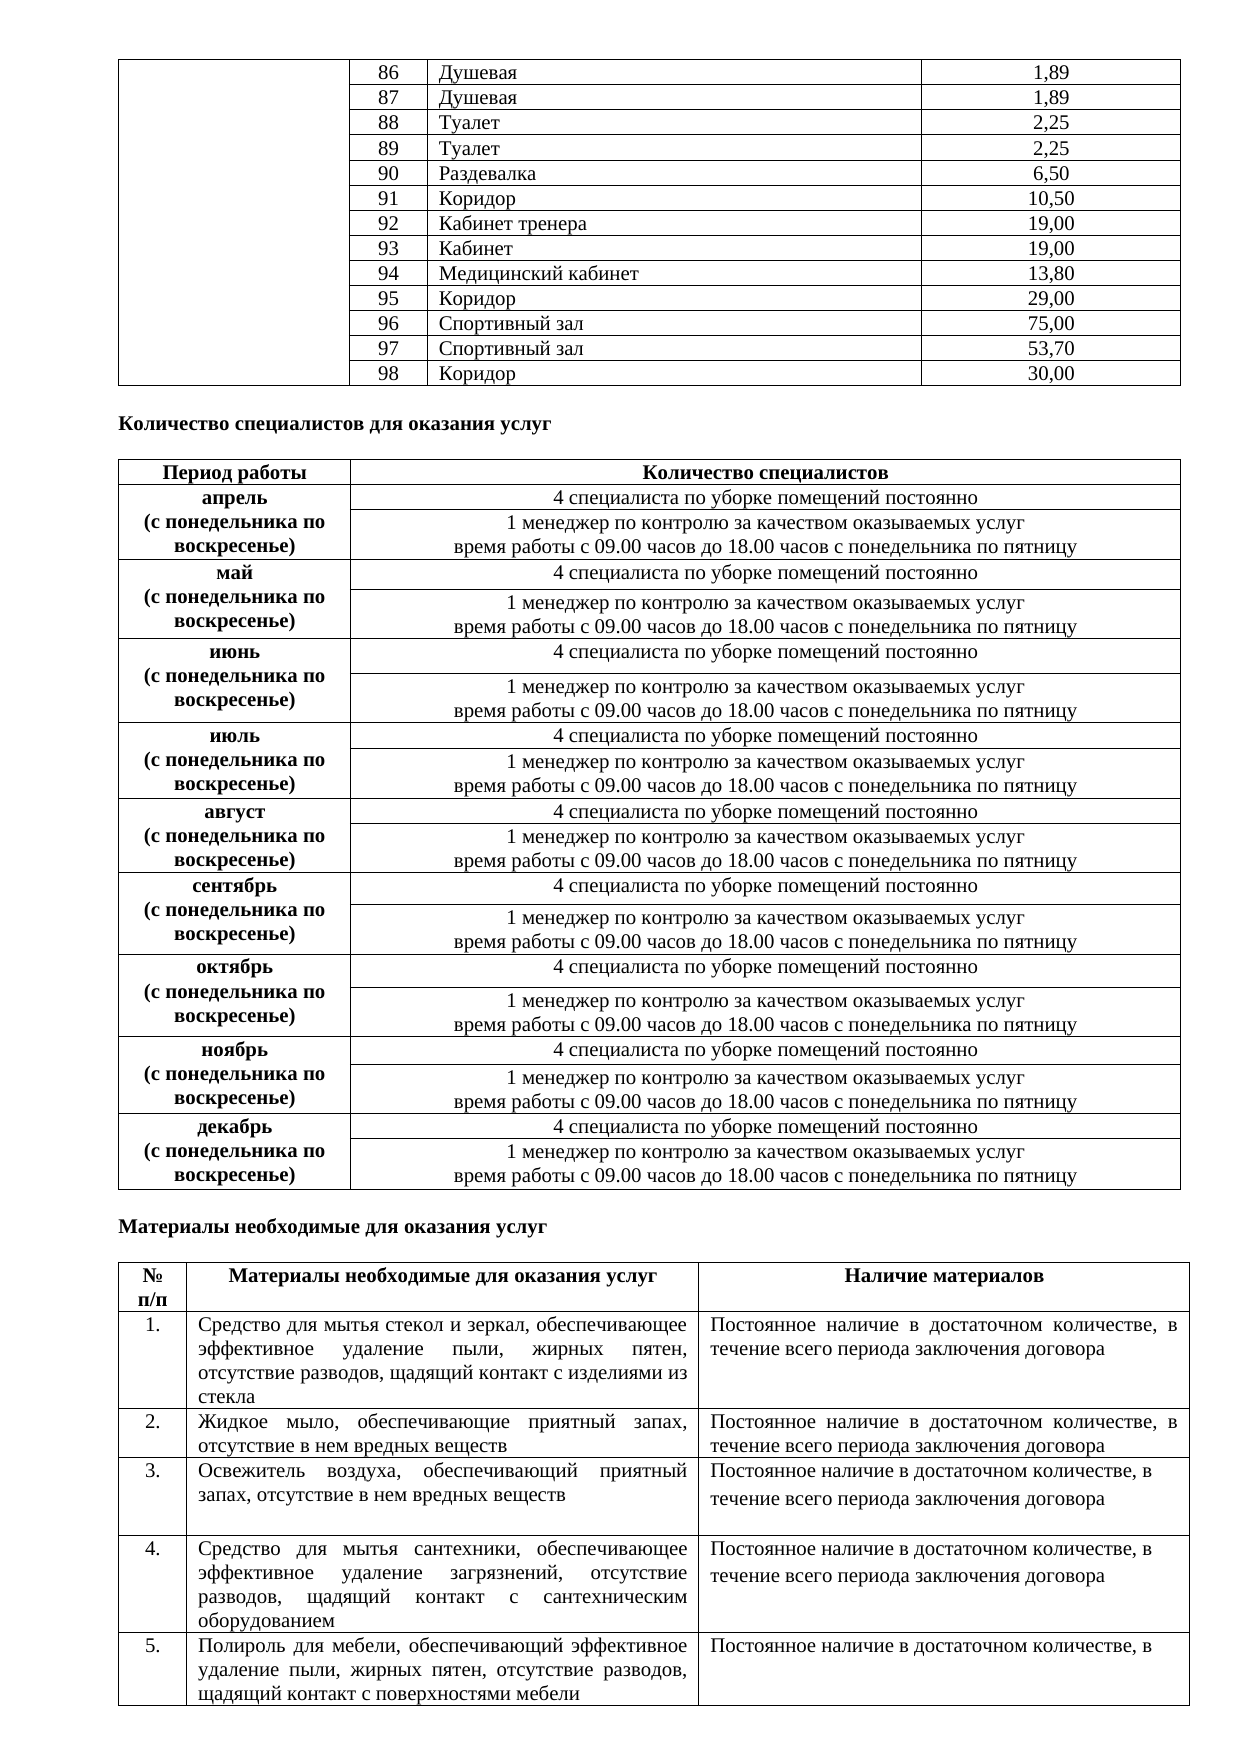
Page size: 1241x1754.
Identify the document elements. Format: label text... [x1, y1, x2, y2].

table_cell 89 [350, 135, 427, 159]
table_cell 2,25 [922, 135, 1180, 159]
table_cell 1,89 [922, 85, 1180, 109]
text Материалы необходимые для оказания услуг [118, 1213, 1181, 1238]
table_cell Освежитель воздуха, обеспечивающий приятный запах, отсутствие в нем вредных веществ [187, 1458, 698, 1535]
table_cell Жидкое мыло, обеспечивающие приятный запах, отсутствие в нем вредных веществ [187, 1409, 698, 1457]
table_cell 6,50 [922, 161, 1180, 184]
table_cell Раздевалка [428, 161, 921, 184]
table_header № п/п [119, 1263, 186, 1311]
table_cell 88 [350, 110, 427, 134]
table_cell 30,00 [922, 361, 1180, 385]
table_cell 4 специалиста по уборке помещений постоянно [351, 955, 1180, 987]
table_cell 1 менеджер по контролю за качеством оказываемых услуг время работы с 09.00 часов до 18.00 часов с понедельника по пятницу [351, 590, 1180, 638]
table_cell 75,00 [922, 311, 1180, 335]
text Количество специалистов для оказания услуг [118, 411, 1181, 434]
table_cell Туалет [428, 135, 921, 159]
table_cell 1 менеджер по контролю за качеством оказываемых услуг время работы с 09.00 часов до 18.00 часов с понедельника по пятницу [351, 824, 1180, 872]
table_cell октябрь (с понедельника по воскресенье) [119, 955, 350, 1036]
table_cell 29,00 [922, 286, 1180, 310]
table_cell 1 менеджер по контролю за качеством оказываемых услуг время работы с 09.00 часов до 18.00 часов с понедельника по пятницу [351, 1065, 1180, 1113]
table_cell 1 менеджер по контролю за качеством оказываемых услуг время работы с 09.00 часов до 18.00 часов с понедельника по пятницу [351, 749, 1180, 797]
table_cell 5. [119, 1633, 186, 1705]
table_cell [699, 1536, 1189, 1632]
table_cell 4 специалиста по уборке помещений постоянно [351, 799, 1180, 823]
table_cell Средство для мытья сантехники, обеспечивающее эффективное удаление загрязнений, отсутствие разводов, щадящий контакт с сантехническим оборудованием [187, 1536, 698, 1632]
table_header Наличие материалов [699, 1263, 1189, 1311]
table_cell 1 менеджер по контролю за качеством оказываемых услуг время работы с 09.00 часов до 18.00 часов с понедельника по пятницу [351, 510, 1180, 559]
table_cell 4 специалиста по уборке помещений постоянно [351, 485, 1180, 509]
table_cell 4. [119, 1536, 186, 1632]
table_cell август (с понедельника по воскресенье) [119, 799, 350, 872]
table_cell 4 специалиста по уборке помещений постоянно [351, 873, 1180, 904]
table_cell Коридор [428, 286, 921, 310]
table_header Период работы [119, 460, 350, 484]
table_cell 97 [350, 336, 427, 360]
table_cell Постоянное наличие в достаточном количестве, в течение всего периода заключения договора [699, 1458, 1189, 1535]
table_cell июнь (с понедельника по воскресенье) [119, 639, 350, 722]
table_cell 10,50 [922, 186, 1180, 210]
table_cell 1 менеджер по контролю за качеством оказываемых услуг время работы с 09.00 часов до 18.00 часов с понедельника по пятницу [351, 905, 1180, 953]
table_cell май (с понедельника по воскресенье) [119, 560, 350, 638]
table_cell Медицинский кабинет [428, 261, 921, 285]
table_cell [187, 1633, 698, 1705]
table_cell 1,89 [922, 60, 1180, 84]
table_cell 1 менеджер по контролю за качеством оказываемых услуг время работы с 09.00 часов до 18.00 часов с понедельника по пятницу [351, 988, 1180, 1036]
table_header Количество специалистов [351, 460, 1180, 484]
table_cell Душевая [428, 85, 921, 109]
table_cell 92 [350, 211, 427, 235]
table_cell Туалет [428, 110, 921, 134]
table_cell Постоянное наличие в достаточном количестве, в течение всего периода заключения договора [699, 1409, 1189, 1457]
table_cell Средство для мытья стекол и зеркал, обеспечивающее эффективное удаление пыли, жирных пятен, отсутствие разводов, щадящий контакт с изделиями из стекла [187, 1312, 698, 1408]
table_cell 90 [350, 161, 427, 184]
table_cell 4 специалиста по уборке помещений постоянно [351, 723, 1180, 748]
table_cell ноябрь (с понедельника по воскресенье) [119, 1037, 350, 1113]
table_cell Коридор [428, 361, 921, 385]
table_cell 1. [119, 1312, 186, 1408]
table_cell Спортивный зал [428, 311, 921, 335]
table_cell Коридор [428, 186, 921, 210]
table_cell 2. [119, 1409, 186, 1457]
table_cell Кабинет тренера [428, 211, 921, 235]
table_cell 53,70 [922, 336, 1180, 360]
table_cell 87 [350, 85, 427, 109]
table_cell 2,25 [922, 110, 1180, 134]
table_cell 19,00 [922, 236, 1180, 260]
table_cell 94 [350, 261, 427, 285]
table_cell 19,00 [922, 211, 1180, 235]
table_cell 95 [350, 286, 427, 310]
table_cell 3. [119, 1458, 186, 1535]
table_cell 91 [350, 186, 427, 210]
table_cell 86 [350, 60, 427, 84]
table_cell 98 [350, 361, 427, 385]
table_cell 4 специалиста по уборке помещений постоянно [351, 1037, 1180, 1064]
table_header Материалы необходимые для оказания услуг [187, 1263, 698, 1311]
table_cell 1 менеджер по контролю за качеством оказываемых услуг время работы с 09.00 часов до 18.00 часов с понедельника по пятницу [351, 1139, 1180, 1188]
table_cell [699, 1633, 1189, 1705]
table_cell 96 [350, 311, 427, 335]
table_cell 93 [350, 236, 427, 260]
table_cell Постоянное наличие в достаточном количестве, в течение всего периода заключения договора [699, 1312, 1189, 1408]
table_cell 4 специалиста по уборке помещений постоянно [351, 639, 1180, 673]
table_cell июль (с понедельника по воскресенье) [119, 723, 350, 797]
table_cell декабрь (с понедельника по воскресенье) [119, 1114, 350, 1188]
table_cell Душевая [428, 60, 921, 84]
table_cell сентябрь (с понедельника по воскресенье) [119, 873, 350, 953]
table_cell Спортивный зал [428, 336, 921, 360]
table_cell 1 менеджер по контролю за качеством оказываемых услуг время работы с 09.00 часов до 18.00 часов с понедельника по пятницу [351, 674, 1180, 722]
table_cell 4 специалиста по уборке помещений постоянно [351, 1114, 1180, 1138]
table_cell апрель (с понедельника по воскресенье) [119, 485, 350, 559]
table_cell 13,80 [922, 261, 1180, 285]
table_cell 4 специалиста по уборке помещений постоянно [351, 560, 1180, 589]
table_cell Кабинет [428, 236, 921, 260]
